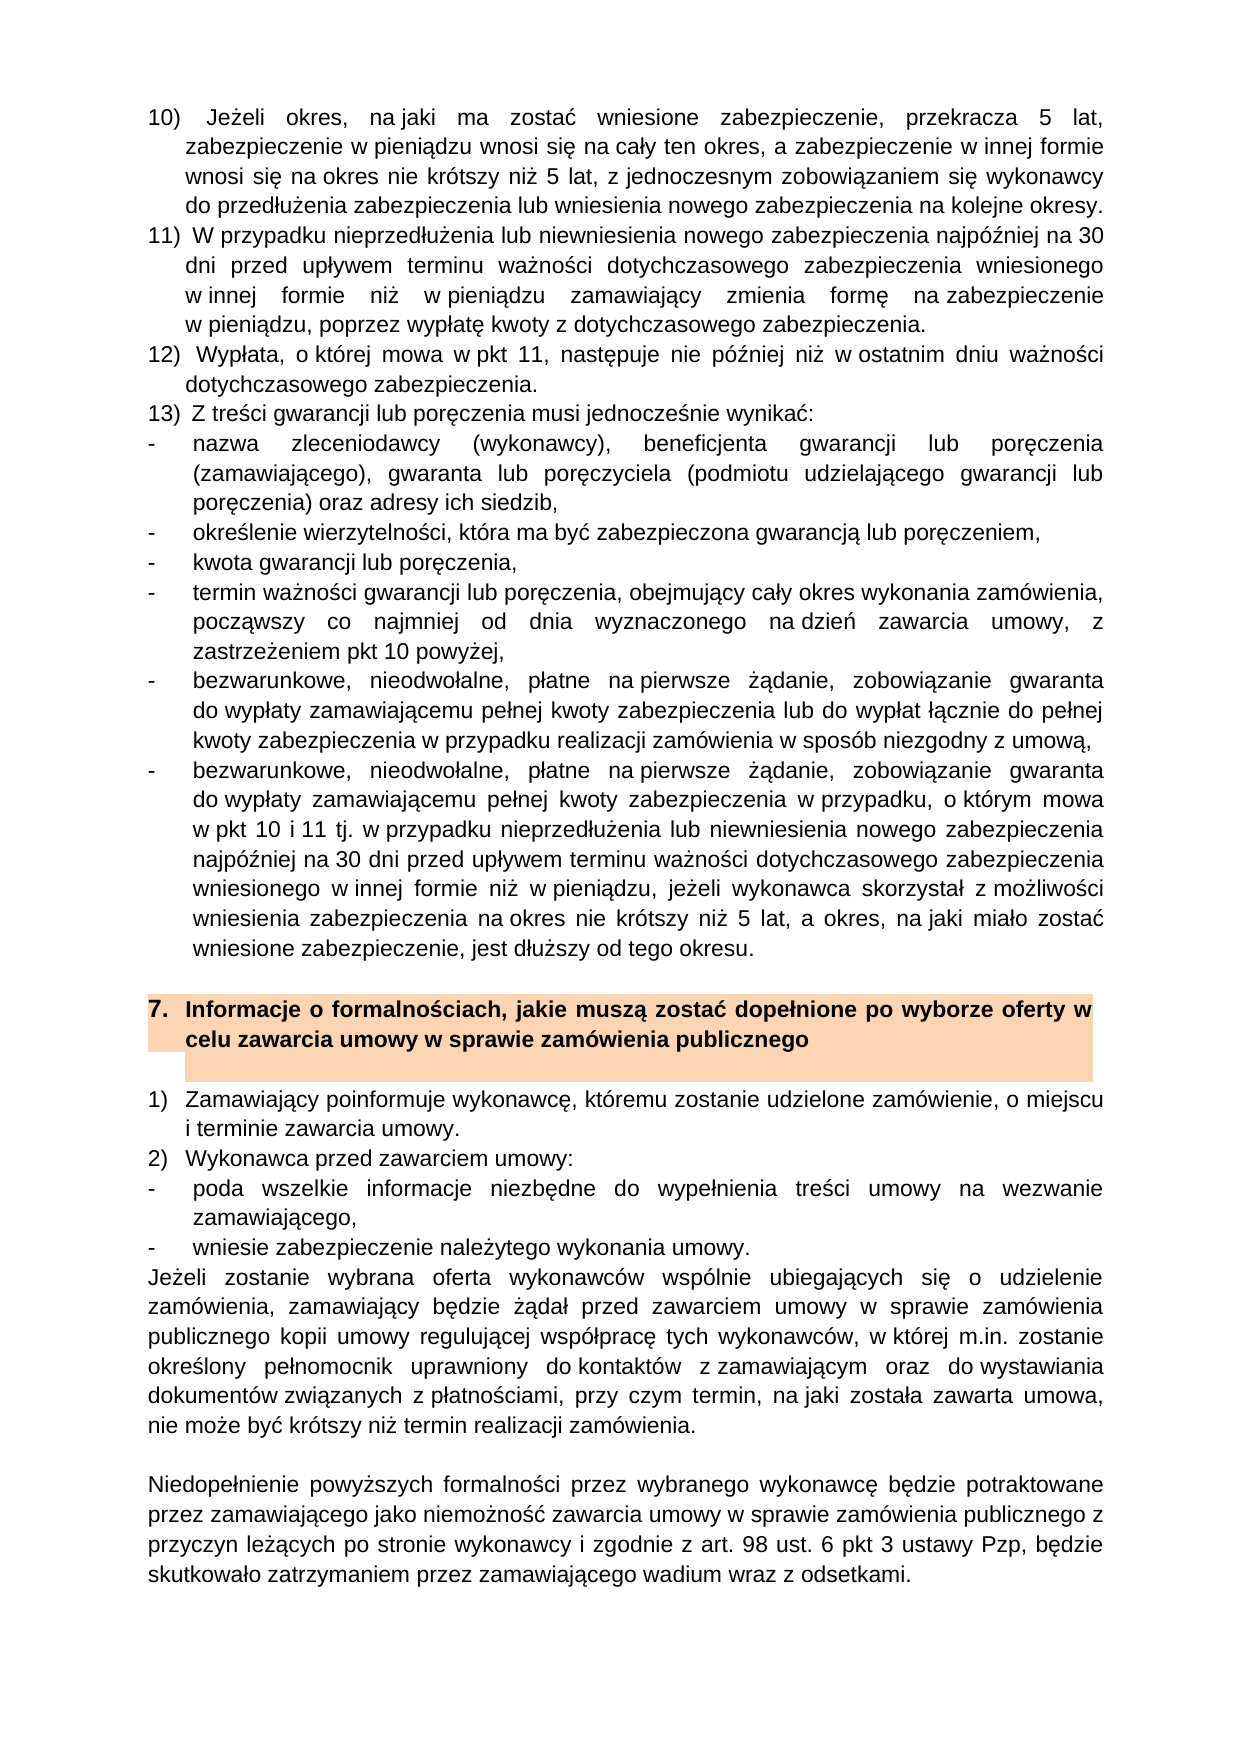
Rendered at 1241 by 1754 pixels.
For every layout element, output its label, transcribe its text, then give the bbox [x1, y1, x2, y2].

list Zamawiający poinformuje wykonawcę, któremu zostanie udzielone zamówienie, o miejscu i terminie zawarcia umowy. [148, 1086, 1104, 1142]
list Wypłata, o której mowa w pkt 11, następuje nie później niż w ostatnim dniu ważności dotychczasowego zabezpieczenia. [148, 341, 1104, 397]
list Jeżeli okres, na jaki ma zostać wniesione zabezpieczenie, przekracza 5 lat, zabezpieczenie w pieniądzu wnosi się na cały ten okres, a zabezpieczenie w innej formie wnosi się na okres nie krótszy niż 5 lat, z jednoczesnym zobowiązaniem się wykonawcy do przedłużenia zabezpieczenia lub wniesienia nowego zabezpieczenia na kolejne okresy. [148, 103, 1104, 219]
list bezwarunkowe, nieodwołalne, płatne na pierwsze żądanie, zobowiązanie gwaranta do wypłaty zamawiającemu pełnej kwoty zabezpieczenia lub do wypłat łącznie do pełnej kwoty zabezpieczenia w przypadku realizacji zamówienia w sposób niezgodny z umową, [148, 667, 1104, 753]
list W przypadku nieprzedłużenia lub niewniesienia nowego zabezpieczenia najpóźniej na 30 dni przed upływem terminu ważności dotychczasowego zabezpieczenia wniesionego w innej formie niż w pieniądzu zamawiający zmienia formę na zabezpieczenie w pieniądzu, poprzez wypłatę kwoty z dotychczasowego zabezpieczenia. [148, 222, 1104, 338]
text Jeżeli zostanie wybrana oferta wykonawców wspólnie ubiegających się o udzielenie zamówienia, zamawiający będzie żądał przed zawarciem umowy w sprawie zamówienia publicznego kopii umowy regulującej współpracę tych wykonawców, w której m.in. zostanie określony pełnomocnik uprawniony do kontaktów z zamawiającym oraz do wystawiania dokumentów związanych z płatnościami, przy czym termin, na jaki została zawarta umowa, nie może być krótszy niż termin realizacji zamówienia. [148, 1264, 1104, 1438]
text Niedopełnienie powyższych formalności przez wybranego wykonawcę będzie potraktowane przez zamawiającego jako niemożność zawarcia umowy w sprawie zamówienia publicznego z przyczyn leżących po stronie wykonawcy i zgodnie z art. 98 ust. 6 pkt 3 ustawy Pzp, będzie skutkowało zatrzymaniem przez zamawiającego wadium wraz z odsetkami. [148, 1471, 1104, 1587]
list Wykonawca przed zawarciem umowy: [148, 1145, 1104, 1171]
list kwota gwarancji lub poręczenia, [148, 549, 1104, 575]
list Z treści gwarancji lub poręczenia musi jednocześnie wynikać: [148, 400, 1104, 427]
list poda wszelkie informacje niezbędne do wypełnienia treści umowy na wezwanie zamawiającego, [148, 1174, 1104, 1231]
list Informacje o formalnościach, jakie muszą zostać dopełnione po wyborze oferty w celu zawarcia umowy w sprawie zamówienia publicznego [148, 994, 1093, 1052]
list wniesie zabezpieczenie należytego wykonania umowy. [148, 1234, 1104, 1260]
list nazwa zleceniodawcy (wykonawcy), beneficjenta gwarancji lub poręczenia (zamawiającego), gwaranta lub poręczyciela (podmiotu udzielającego gwarancji lub poręczenia) oraz adresy ich siedzib, [148, 430, 1104, 516]
list bezwarunkowe, nieodwołalne, płatne na pierwsze żądanie, zobowiązanie gwaranta do wypłaty zamawiającemu pełnej kwoty zabezpieczenia w przypadku, o którym mowa w pkt 10 i 11 tj. w przypadku nieprzedłużenia lub niewniesienia nowego zabezpieczenia najpóźniej na 30 dni przed upływem terminu ważności dotychczasowego zabezpieczenia wniesionego w innej formie niż w pieniądzu, jeżeli wykonawca skorzystał z możliwości wniesienia zabezpieczenia na okres nie krótszy niż 5 lat, a okres, na jaki miało zostać wniesione zabezpieczenie, jest dłuższy od tego okresu. [148, 757, 1104, 961]
list termin ważności gwarancji lub poręczenia, obejmujący cały okres wykonania zamówienia, począwszy co najmniej od dnia wyznaczonego na dzień zawarcia umowy, z zastrzeżeniem pkt 10 powyżej, [148, 578, 1104, 664]
list określenie wierzytelności, która ma być zabezpieczona gwarancją lub poręczeniem, [148, 519, 1104, 545]
